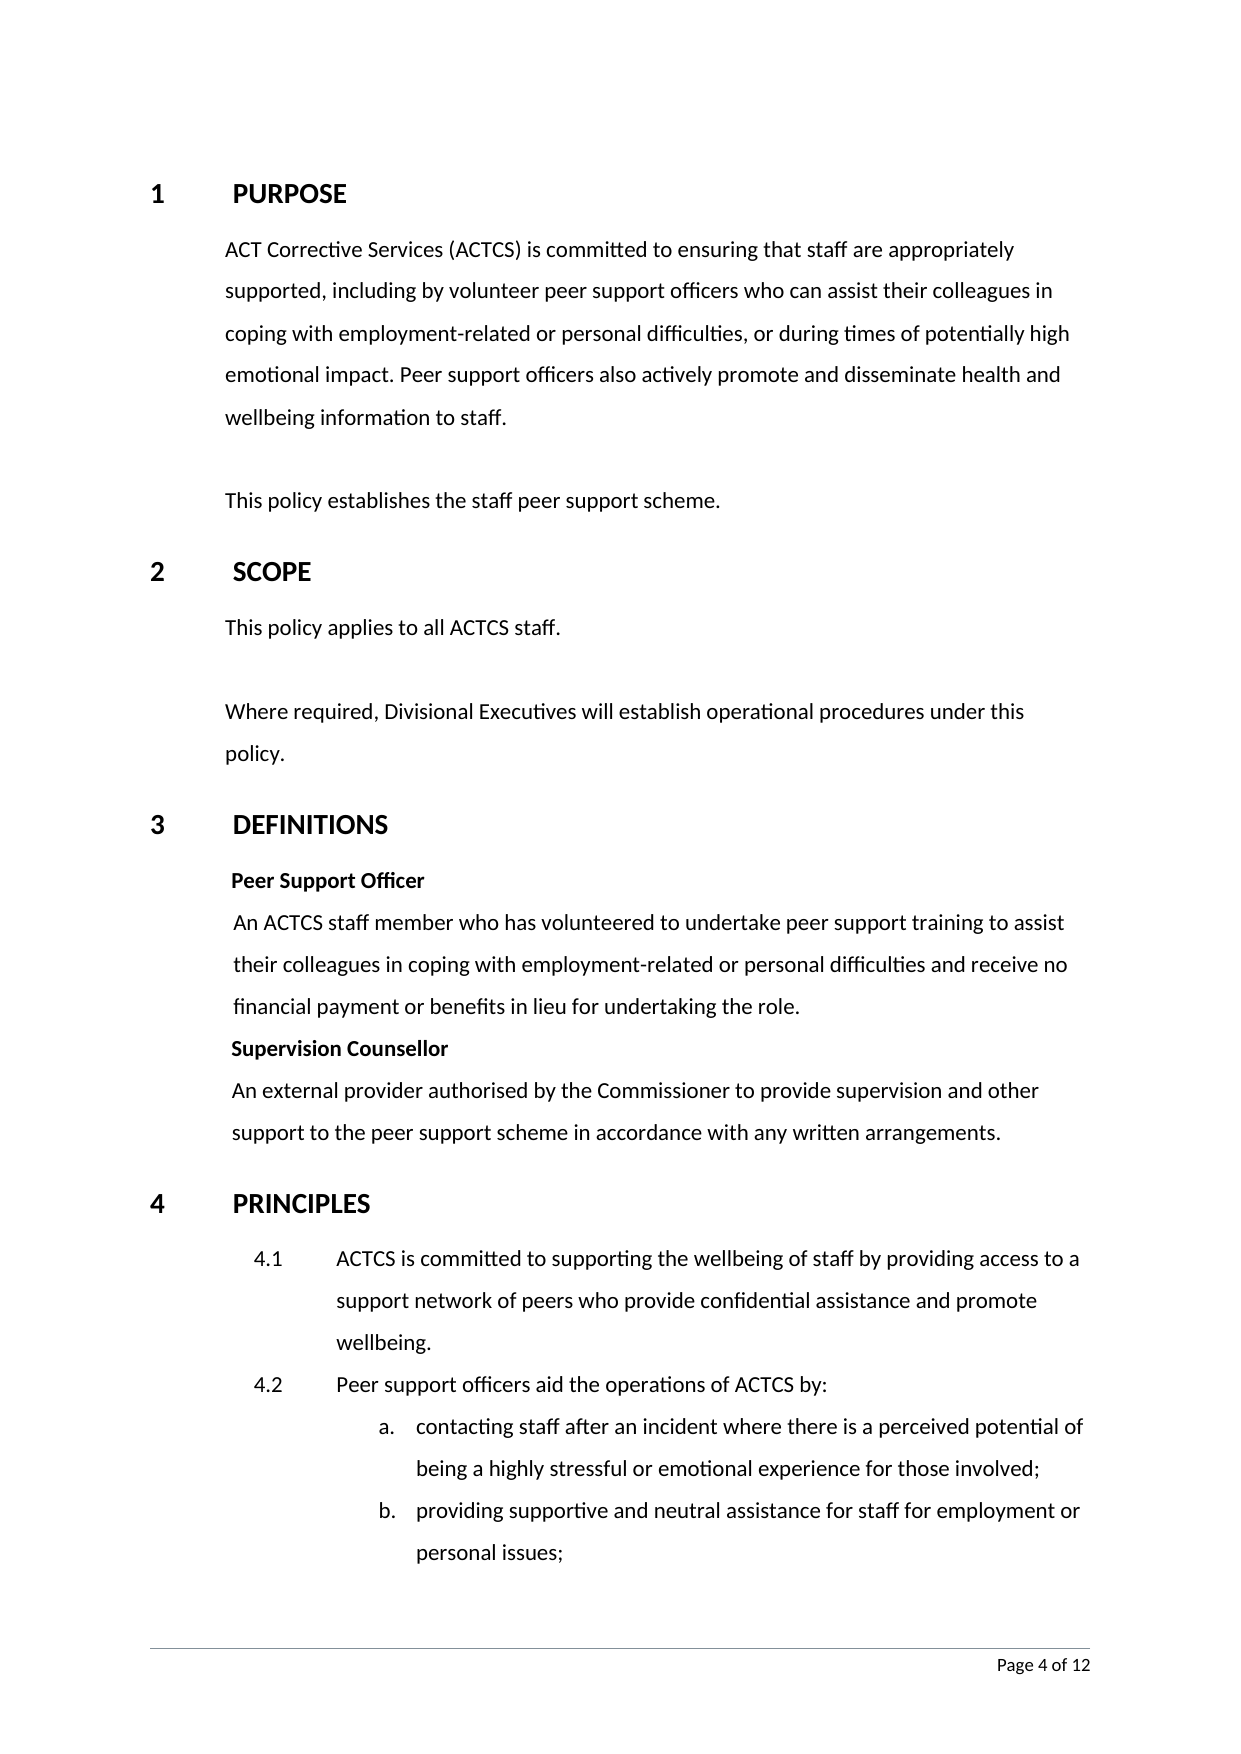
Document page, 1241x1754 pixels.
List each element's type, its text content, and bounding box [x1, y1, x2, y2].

text An ACTCS staff member who has volunteered to undertake peer support training to assist their colleagues in coping with employment-related or personal difficulties and receive no financial payment or benefits in lieu for undertaking the role. [233, 908, 1090, 1020]
text This policy applies to all ACTCS staff. [225, 613, 1090, 641]
list Peer support officers aid the operations of ACTCS by: [253, 1370, 1090, 1398]
subtitle DEFINITIONS [150, 806, 1090, 842]
text This policy establishes the staff peer support scheme. [225, 487, 1090, 514]
subtitle PURPOSE [150, 175, 1090, 211]
text ACT Corrective Services (ACTCS) is committed to ensuring that staff are appropriately supported, including by volunteer peer support officers who can assist their colleagues in coping with employment-related or personal difficulties, or during times of potentially high emotional impact. Peer support officers also actively promote and disseminate health and wellbeing information to staff. [225, 235, 1090, 431]
text Supervision Counsellor [231, 1034, 1090, 1062]
subtitle SCOPE [150, 553, 1090, 589]
list contacting staff after an incident where there is a perceived potential of being a highly stressful or emotional experience for those involved; [378, 1412, 1090, 1482]
list providing supportive and neutral assistance for staff for employment or personal issues; [378, 1496, 1090, 1566]
text Where required, Divisional Executives will establish operational procedures under this policy. [225, 697, 1090, 767]
subtitle PRINCIPLES [150, 1185, 1090, 1220]
text An external provider authorised by the Commissioner to provide supervision and other support to the peer support scheme in accordance with any written arrangements. [232, 1076, 1090, 1146]
text Peer Support Officer [231, 866, 1090, 894]
list ACTCS is committed to supporting the wellbeing of staff by providing access to a support network of peers who provide confidential assistance and promote wellbeing. [253, 1244, 1090, 1356]
